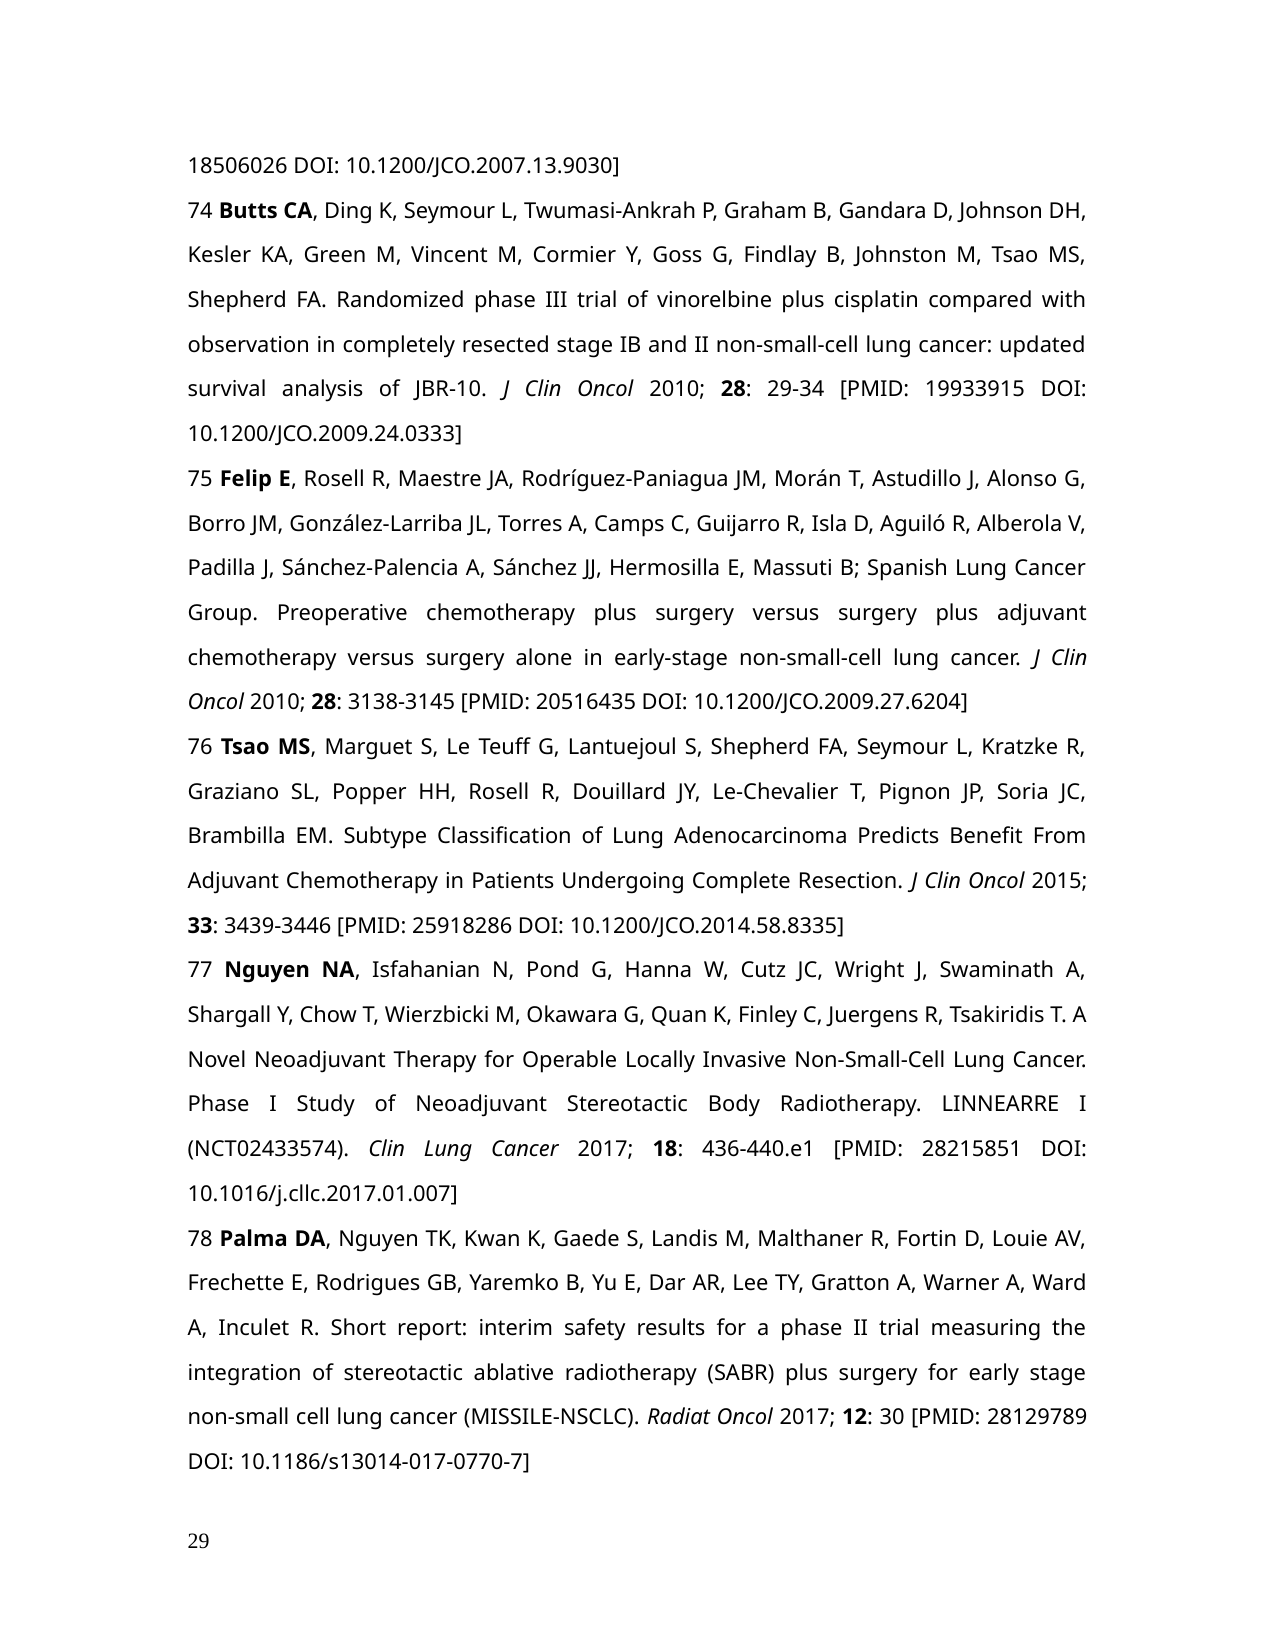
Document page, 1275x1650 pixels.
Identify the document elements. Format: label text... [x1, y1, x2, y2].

text 78 Palma DA, Nguyen TK, Kwan K, Gaede S, Landis M, Malthaner R, Fortin D, Louie AV, Frechette E, Rodrigues GB, Yaremko B, Yu E, Dar AR, Lee TY, Gratton A, Warner A, Ward A, Inculet R. Short report: interim safety results for a phase II trial measuring the integration of stereotactic ablative radiotherapy (SABR) plus surgery for early stage non-small cell lung cancer (MISSILE-NSCLC). Radiat Oncol 2017; 12: 30 [PMID: 28129789 DOI: 10.1186/s13014-017-0770-7] [187, 1222, 1087, 1476]
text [187, 150, 1087, 180]
text 74 Butts CA, Ding K, Seymour L, Twumasi-Ankrah P, Graham B, Gandara D, Johnson DH, Kesler KA, Green M, Vincent M, Cormier Y, Goss G, Findlay B, Johnston M, Tsao MS, Shepherd FA. Randomized phase III trial of vinorelbine plus cisplatin compared with observation in completely resected stage IB and II non-small-cell lung cancer: updated survival analysis of JBR-10. J Clin Oncol 2010; 28: 29-34 [PMID: 19933915 DOI: 10.1200/JCO.2009.24.0333] [187, 195, 1087, 448]
text 75 Felip E, Rosell R, Maestre JA, Rodríguez-Paniagua JM, Morán T, Astudillo J, Alonso G, Borro JM, González-Larriba JL, Torres A, Camps C, Guijarro R, Isla D, Aguiló R, Alberola V, Padilla J, Sánchez-Palencia A, Sánchez JJ, Hermosilla E, Massuti B; Spanish Lung Cancer Group. Preoperative chemotherapy plus surgery versus surgery plus adjuvant chemotherapy versus surgery alone in early-stage non-small-cell lung cancer. J Clin Oncol 2010; 28: 3138-3145 [PMID: 20516435 DOI: 10.1200/JCO.2009.27.6204] [187, 463, 1087, 716]
text 76 Tsao MS, Marguet S, Le Teuff G, Lantuejoul S, Shepherd FA, Seymour L, Kratzke R, Graziano SL, Popper HH, Rosell R, Douillard JY, Le-Chevalier T, Pignon JP, Soria JC, Brambilla EM. Subtype Classification of Lung Adenocarcinoma Predicts Benefit From Adjuvant Chemotherapy in Patients Undergoing Complete Resection. J Clin Oncol 2015; 33: 3439-3446 [PMID: 25918286 DOI: 10.1200/JCO.2014.58.8335] [187, 731, 1087, 939]
text 77 Nguyen NA, Isfahanian N, Pond G, Hanna W, Cutz JC, Wright J, Swaminath A, Shargall Y, Chow T, Wierzbicki M, Okawara G, Quan K, Finley C, Juergens R, Tsakiridis T. A Novel Neoadjuvant Therapy for Operable Locally Invasive Non-Small-Cell Lung Cancer. Phase I Study of Neoadjuvant Stereotactic Body Radiotherapy. LINNEARRE I (NCT02433574). Clin Lung Cancer 2017; 18: 436-440.e1 [PMID: 28215851 DOI: 10.1016/j.cllc.2017.01.007] [187, 954, 1087, 1208]
